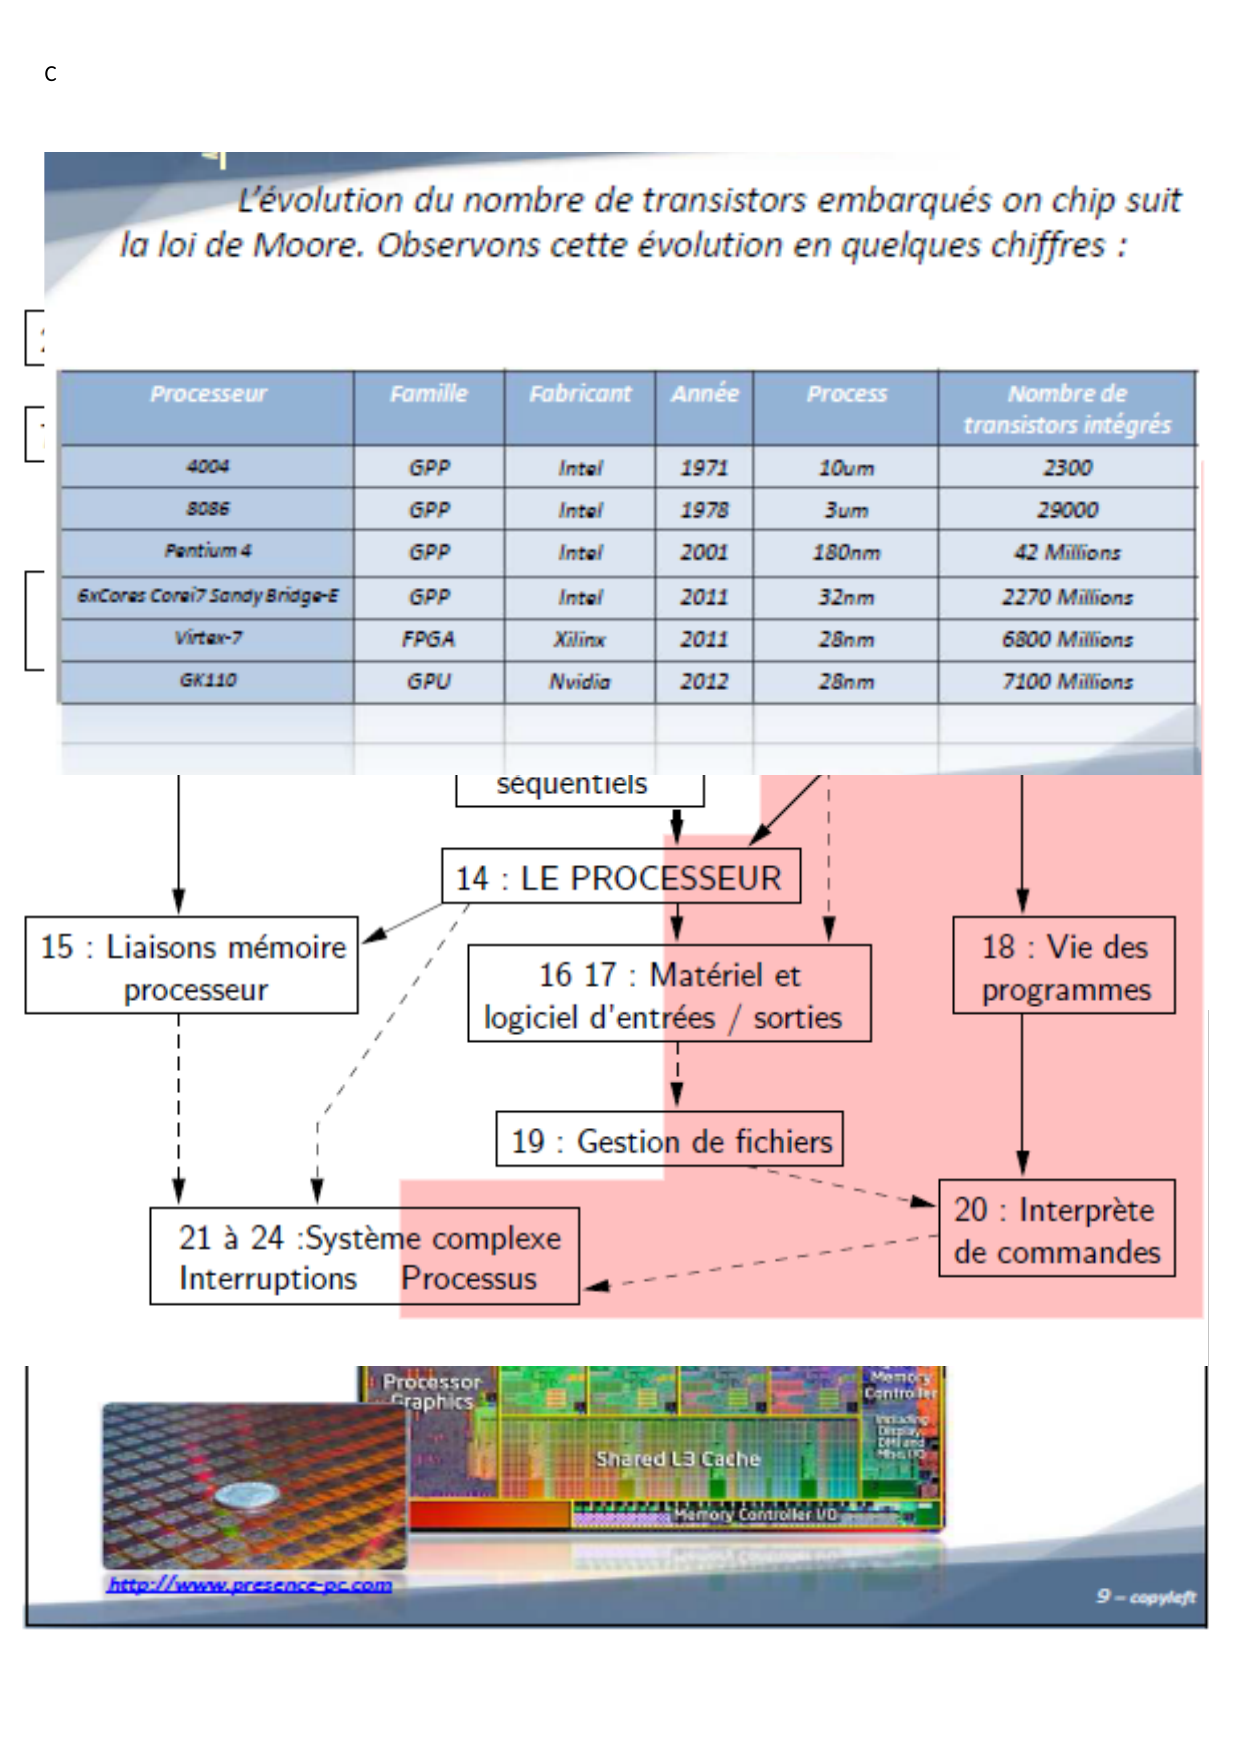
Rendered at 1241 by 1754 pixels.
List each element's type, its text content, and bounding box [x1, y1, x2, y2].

text C [44, 59, 1166, 87]
